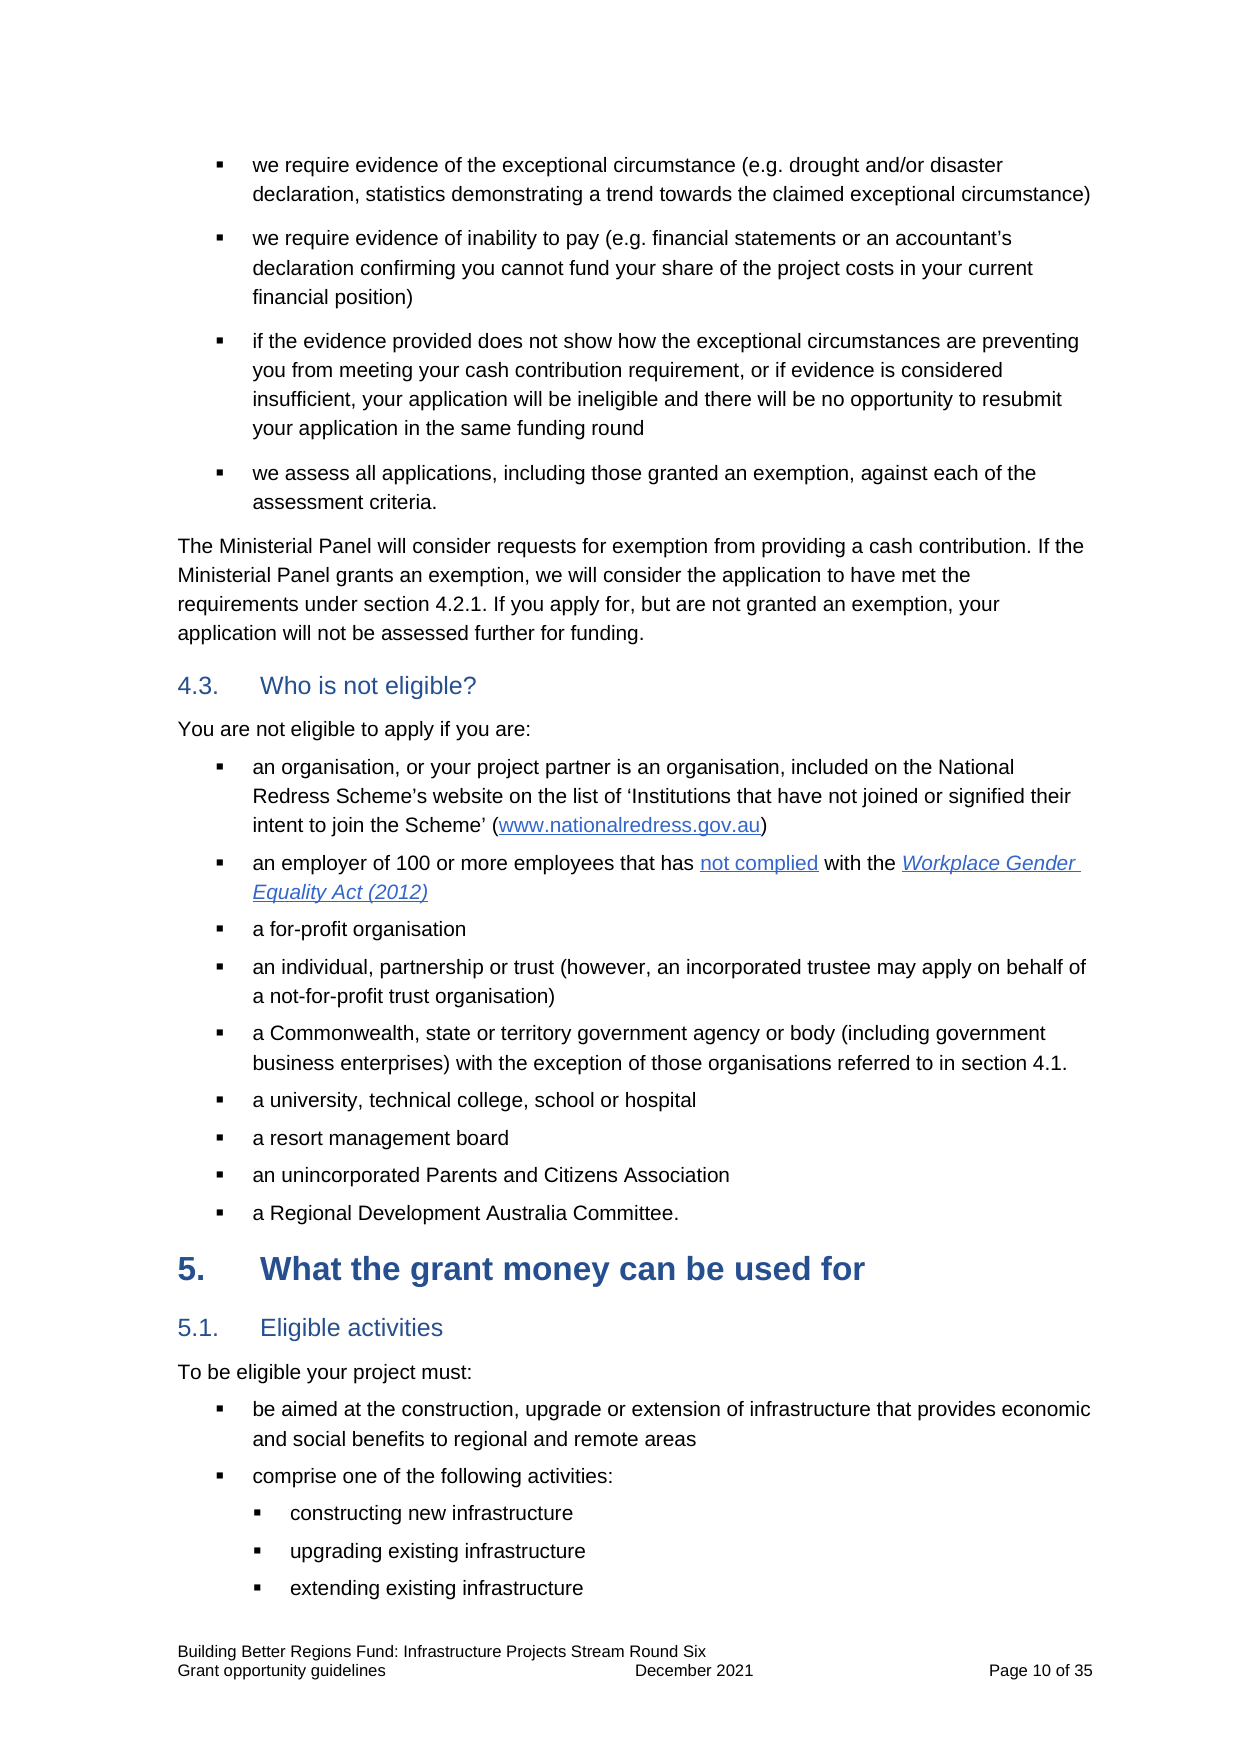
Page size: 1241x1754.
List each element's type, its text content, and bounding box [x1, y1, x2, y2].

list a Regional Development Australia Committee. [215, 1195, 1092, 1224]
list a Commonwealth, state or territory government agency or body (including government business enterprises) with the exception of those organisations referred to in section 4.1. [215, 1016, 1092, 1074]
list a university, technical college, school or hospital [215, 1083, 1092, 1112]
list we require evidence of inability to pay (e.g. financial statements or an accountant’s declaration confirming you cannot fund your share of the project costs in your current financial position) [215, 221, 1092, 308]
text The Ministerial Panel will consider requests for exemption from providing a cash contribution. If the Ministerial Panel grants an exemption, we will consider the application to have met the requirements under section 4.2.1. If you apply for, but are not granted an exemption, your application will not be assessed further for funding. [177, 528, 1092, 645]
subtitle Eligible activities [177, 1313, 1092, 1342]
text You are not eligible to apply if you are: [177, 712, 1092, 741]
list extending existing infrastructure [252, 1571, 1092, 1600]
list an employer of 100 or more employees that has not complied with the Workplace Gender Equality Act (2012) [215, 845, 1092, 903]
list comprise one of the following activities: [215, 1459, 1092, 1488]
subtitle Who is not eligible? [177, 670, 1092, 699]
list a for-profit organisation [215, 912, 1092, 941]
list an organisation, or your project partner is an organisation, included on the National Redress Scheme’s website on the list of ‘Institutions that have not joined or signified their intent to join the Scheme’ (www.nationalredress.gov.au) [215, 749, 1092, 837]
list be aimed at the construction, upgrade or extension of infrastructure that provides economic and social benefits to regional and remote areas [215, 1392, 1092, 1450]
list upgrading existing infrastructure [252, 1534, 1092, 1563]
text To be eligible your project must: [177, 1354, 1092, 1384]
list an individual, partnership or trust (however, an incorporated trustee may apply on behalf of a not-for-profit trust organisation) [215, 949, 1092, 1008]
list we require evidence of the exceptional circumstance (e.g. drought and/or disaster declaration, statistics demonstrating a trend towards the claimed exceptional circumstance) [215, 148, 1092, 206]
subtitle What the grant money can be used for [177, 1249, 1092, 1288]
list a resort management board [215, 1120, 1092, 1149]
list if the evidence provided does not show how the exceptional circumstances are preventing you from meeting your cash contribution requirement, or if evidence is considered insufficient, your application will be ineligible and there will be no opportunity to resubmit your application in the same funding round [215, 323, 1092, 440]
list constructing new infrastructure [252, 1496, 1092, 1525]
list we assess all applications, including those granted an exemption, against each of the assessment criteria. [215, 455, 1092, 513]
list an unincorporated Parents and Citizens Association [215, 1158, 1092, 1187]
